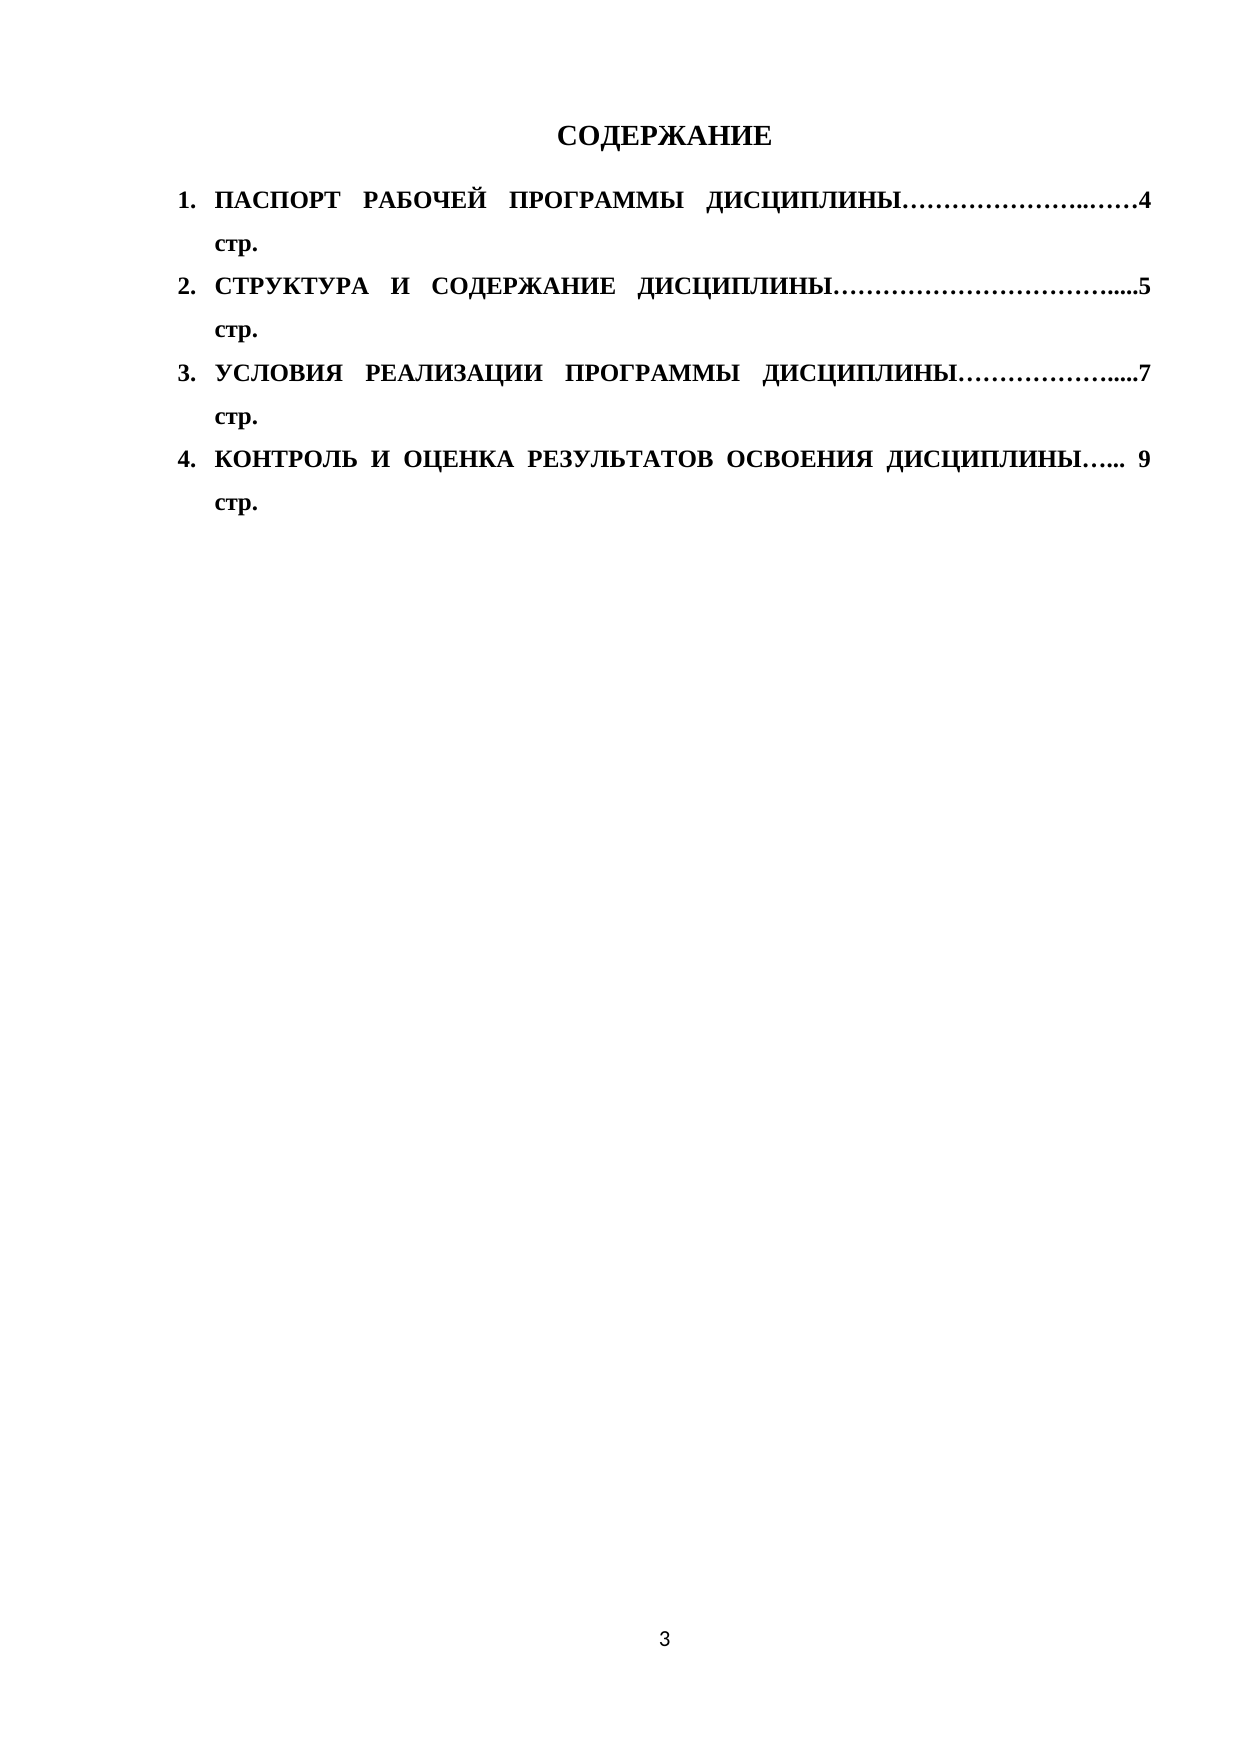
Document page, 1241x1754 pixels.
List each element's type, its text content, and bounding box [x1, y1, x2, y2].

list УСЛОВИЯ РЕАЛИЗАЦИИ ПРОГРАММЫ ДИСЦИПЛИНЫ……………….....7 стр. [177, 358, 1152, 429]
list КОНТРОЛЬ И ОЦЕНКА РЕЗУЛЬТАТОВ ОСВОЕНИЯ ДИСЦИПЛИНЫ…... 9 стр. [177, 444, 1152, 516]
list ПАСПОРТ РАБОЧЕЙ ПРОГРАММЫ ДИСЦИПЛИНЫ…………………..……4 стр. [177, 185, 1152, 257]
list СТРУКТУРА И СОДЕРЖАНИЕ ДИСЦИПЛИНЫ…………………………….....5 стр. [177, 271, 1152, 343]
text СОДЕРЖАНИЕ [177, 118, 1152, 152]
